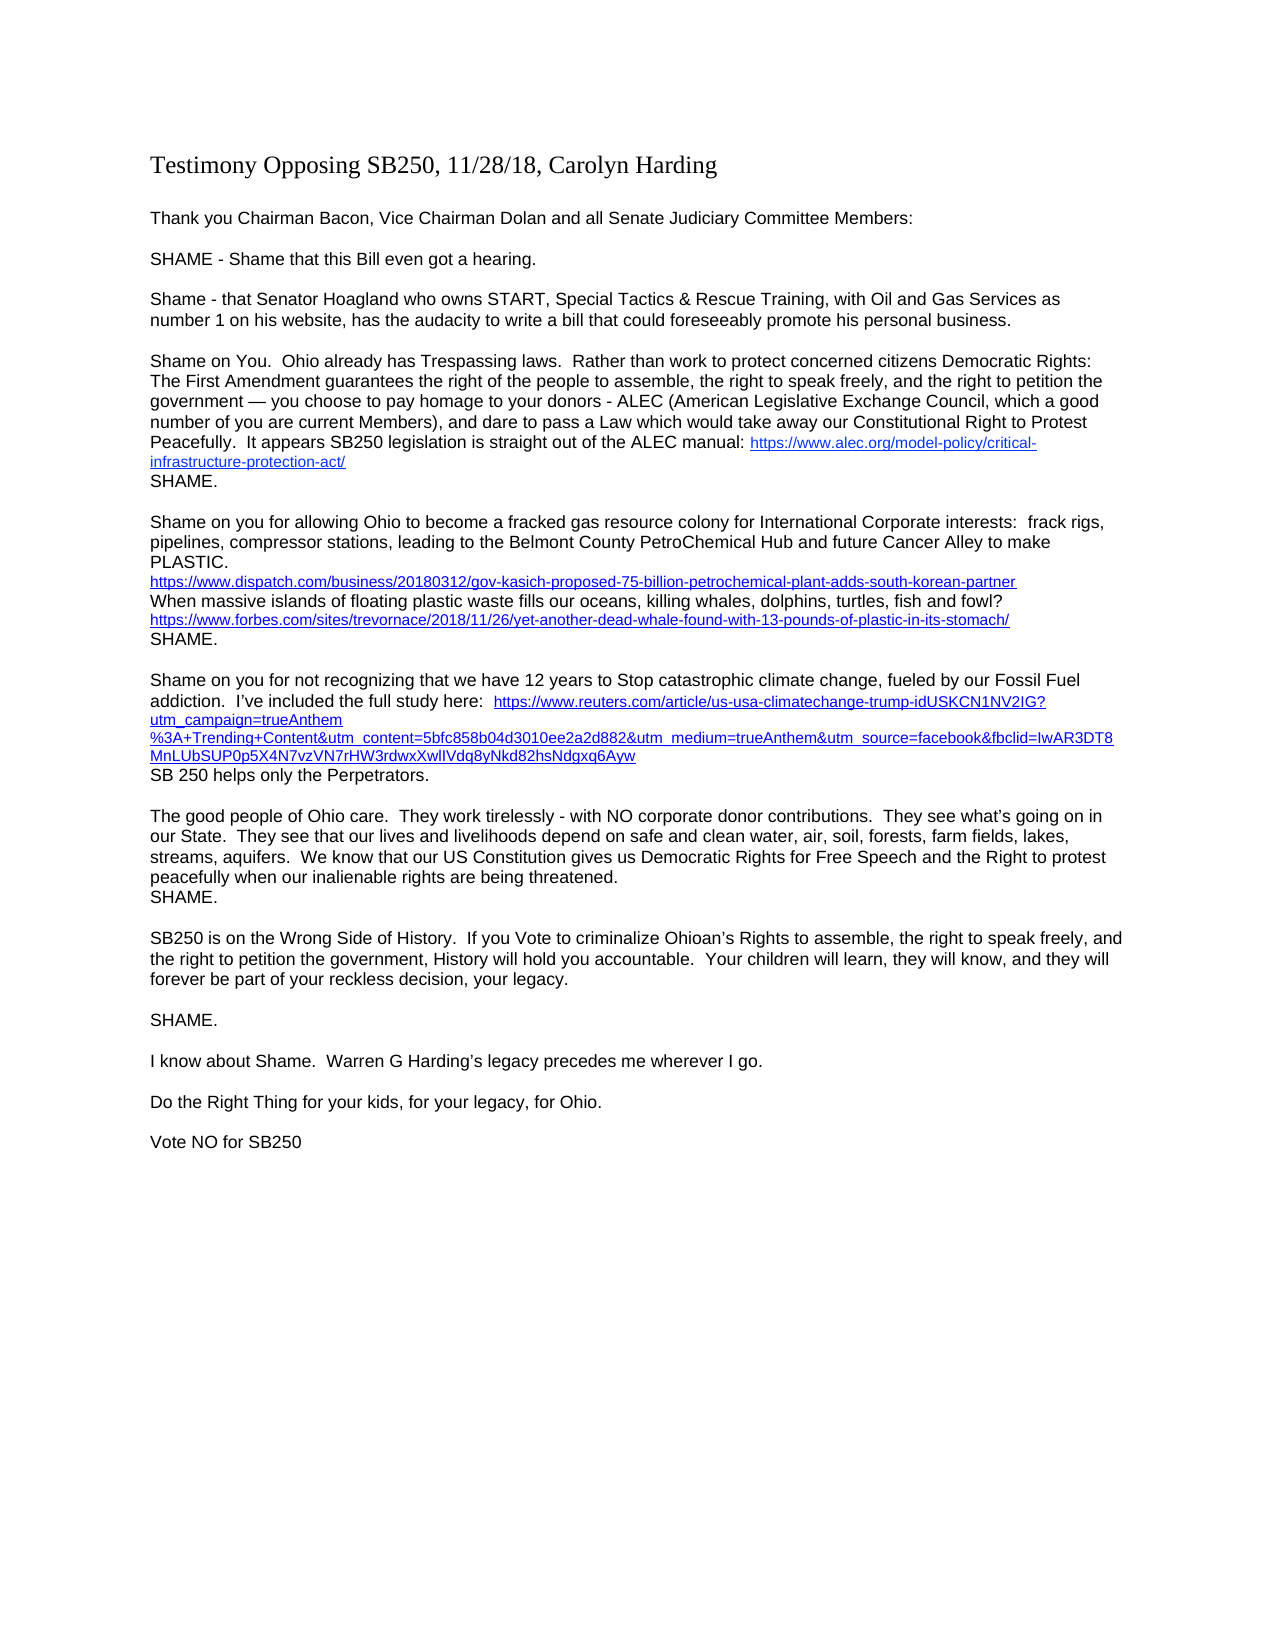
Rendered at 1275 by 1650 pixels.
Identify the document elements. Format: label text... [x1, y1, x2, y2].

text SHAME. [150, 1010, 1125, 1030]
text SHAME. [150, 887, 1125, 908]
text Shame on You. Ohio already has Trespassing laws. Rather than work to protect concerned citizens Democratic Rights: The First Amendment guarantees the right of the people to assemble, the right to speak freely, and the right to petition the government — you choose to pay homage to your donors - ALEC (American Legislative Exchange Council, which a good number of you are current Members), and dare to pass a Law which would take away our Constitutional Right to Protest Peacefully. It appears SB250 legislation is straight out of the ALEC manual: https://www.alec.org/model-policy/critical-infrastructure-protection-act/ [150, 350, 1125, 471]
text Shame on you for not recognizing that we have 12 years to Stop catastrophic climate change, fueled by our Fossil Fuel addiction. I’ve included the full study here: https://www.reuters.com/article/us-usa-climatechange-trump-idUSKCN1NV2IG?utm_campaign=trueAnthem%3A+Trending+Content&utm_content=5bfc858b04d3010ee2a2d882&utm_medium=trueAnthem&utm_source=facebook&fbclid=IwAR3DT8MnLUbSUP0p5X4N7vzVN7rHW3rdwxXwlIVdq8yNkd82hsNdgxq6Ayw [150, 670, 1125, 765]
text Thank you Chairman Bacon, Vice Chairman Dolan and all Senate Judiciary Committee Members: [150, 207, 1125, 228]
text Do the Right Thing for your kids, for your legacy, for Ohio. [150, 1091, 1125, 1112]
text SHAME - Shame that this Bill even got a hearing. [150, 248, 1125, 269]
text Testimony Opposing SB250, 11/28/18, Carolyn Harding [150, 150, 1125, 179]
text Vote NO for SB250 [150, 1132, 1125, 1153]
text https://www.forbes.com/sites/trevornace/2018/11/26/yet-another-dead-whale-found-with-13-pounds-of-plastic-in-its-stomach/ [150, 611, 1125, 629]
text I know about Shame. Warren G Harding’s legacy precedes me wherever I go. [150, 1051, 1125, 1071]
text SB250 is on the Wrong Side of History. If you Vote to criminalize Ohioan’s Rights to assemble, the right to speak freely, and the right to petition the government, History will hold you accountable. Your children will learn, they will know, and they will forever be part of your reckless decision, your legacy. [150, 928, 1125, 989]
text SB 250 helps only the Perpetrators. [150, 765, 1125, 785]
text https://www.dispatch.com/business/20180312/gov-kasich-proposed-75-billion-petrochemical-plant-adds-south-korean-partner [150, 573, 1125, 591]
text SHAME. [150, 629, 1125, 649]
text Shame - that Senator Hoagland who owns START, Special Tactics & Rescue Training, with Oil and Gas Services as number 1 on his website, has the audacity to write a bill that could foreseeably promote his personal business. [150, 289, 1125, 330]
text When massive islands of floating plastic waste fills our oceans, killing whales, dolphins, turtles, fish and fowl? [150, 591, 1125, 611]
text The good people of Ohio care. They work tirelessly - with NO corporate donor contributions. They see what’s going on in our State. They see that our lives and livelihoods depend on safe and clean water, air, soil, forests, farm fields, lakes, streams, aquifers. We know that our US Constitution gives us Democratic Rights for Free Speech and the Right to protest peacefully when our inalienable rights are being threatened. [150, 806, 1125, 887]
text Shame on you for allowing Ohio to become a fracked gas resource colony for International Corporate interests: frack rigs, pipelines, compressor stations, leading to the Belmont County PetroChemical Hub and future Cancer Alley to make PLASTIC. [150, 511, 1125, 573]
text SHAME. [150, 471, 1125, 491]
